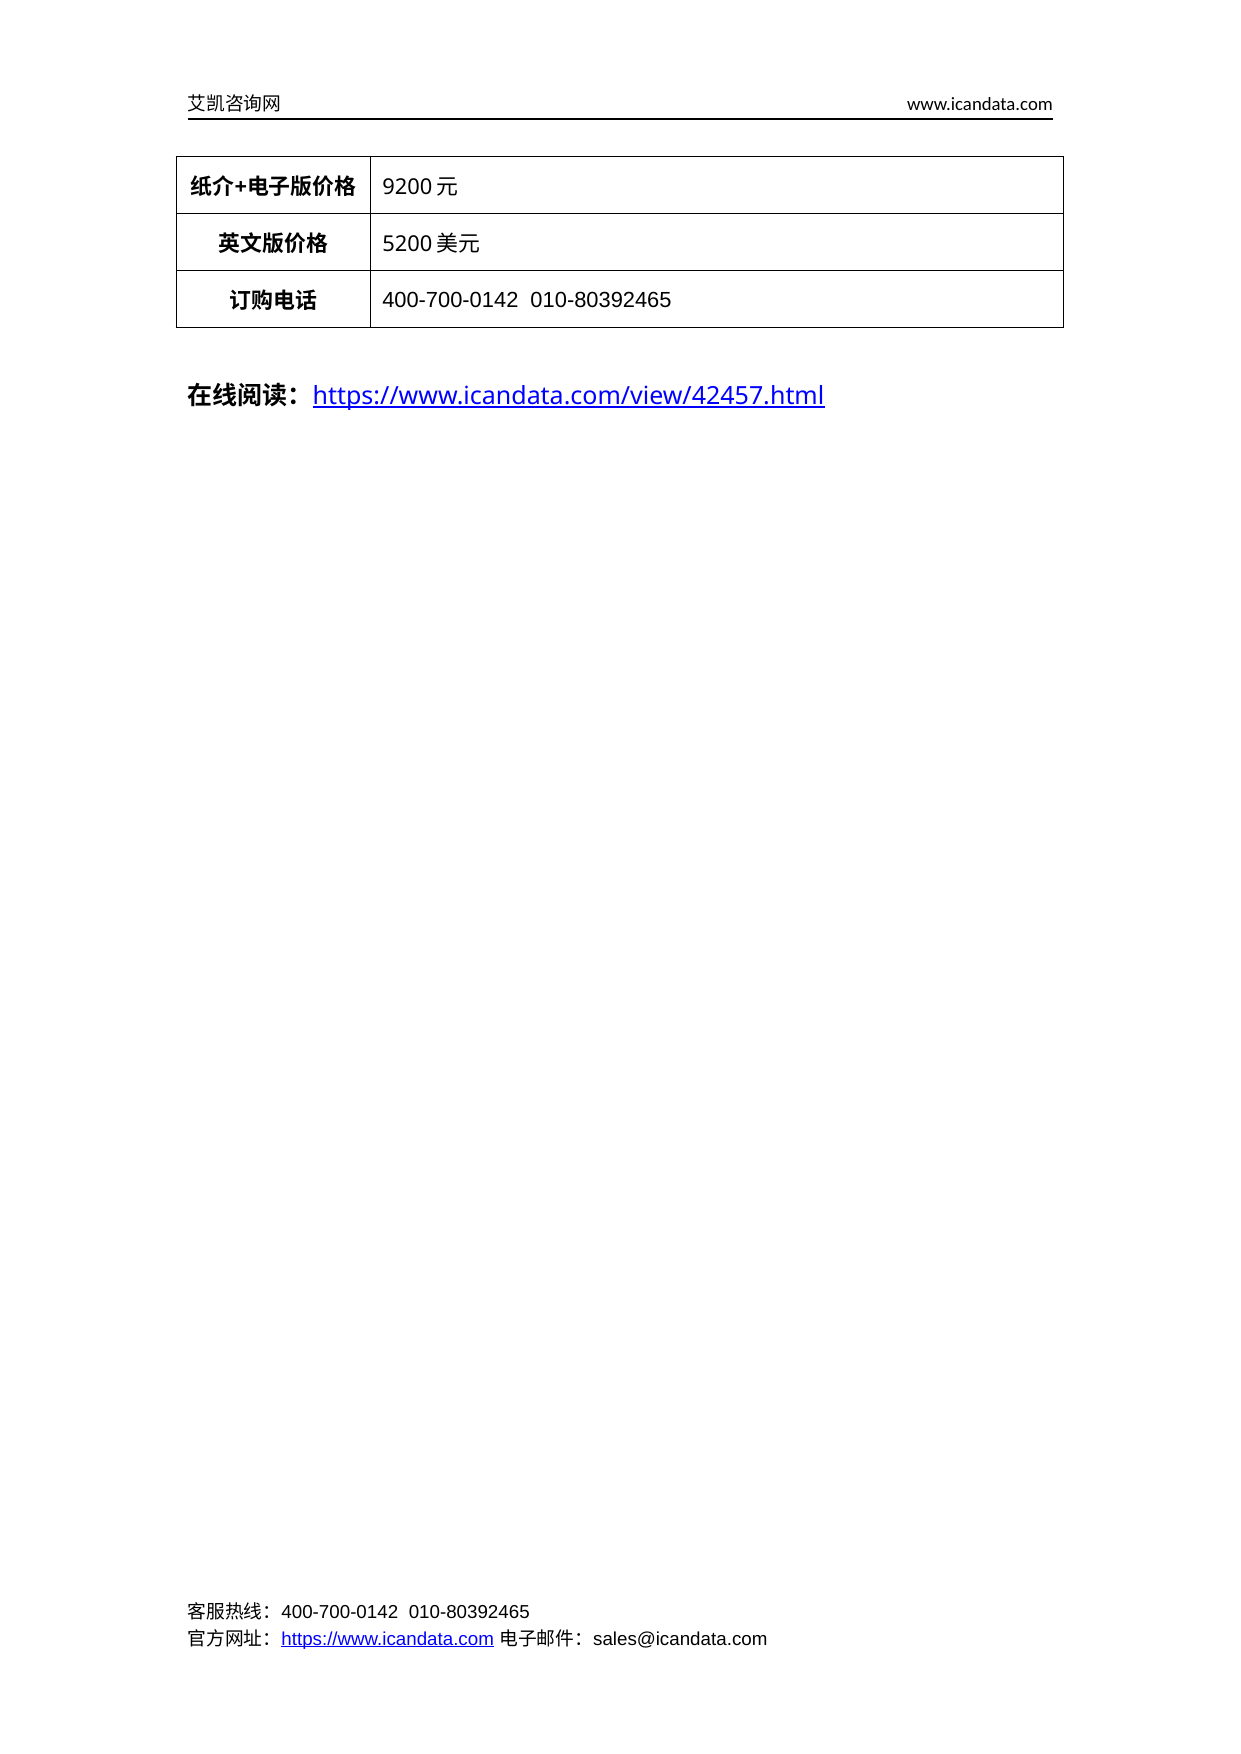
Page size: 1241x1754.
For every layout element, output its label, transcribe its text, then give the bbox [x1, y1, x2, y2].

text 在线阅读：https://www.icandata.com/view/42457.html [187, 361, 1053, 426]
table_cell 纸介+电子版价格 [177, 157, 370, 213]
table_cell 英文版价格 [177, 214, 370, 270]
table_cell 订购电话 [177, 271, 370, 327]
table_cell 400-700-0142 010-80392465 [371, 271, 1063, 327]
table_cell 9200元 [371, 157, 1063, 213]
table_cell 5200美元 [371, 214, 1063, 270]
